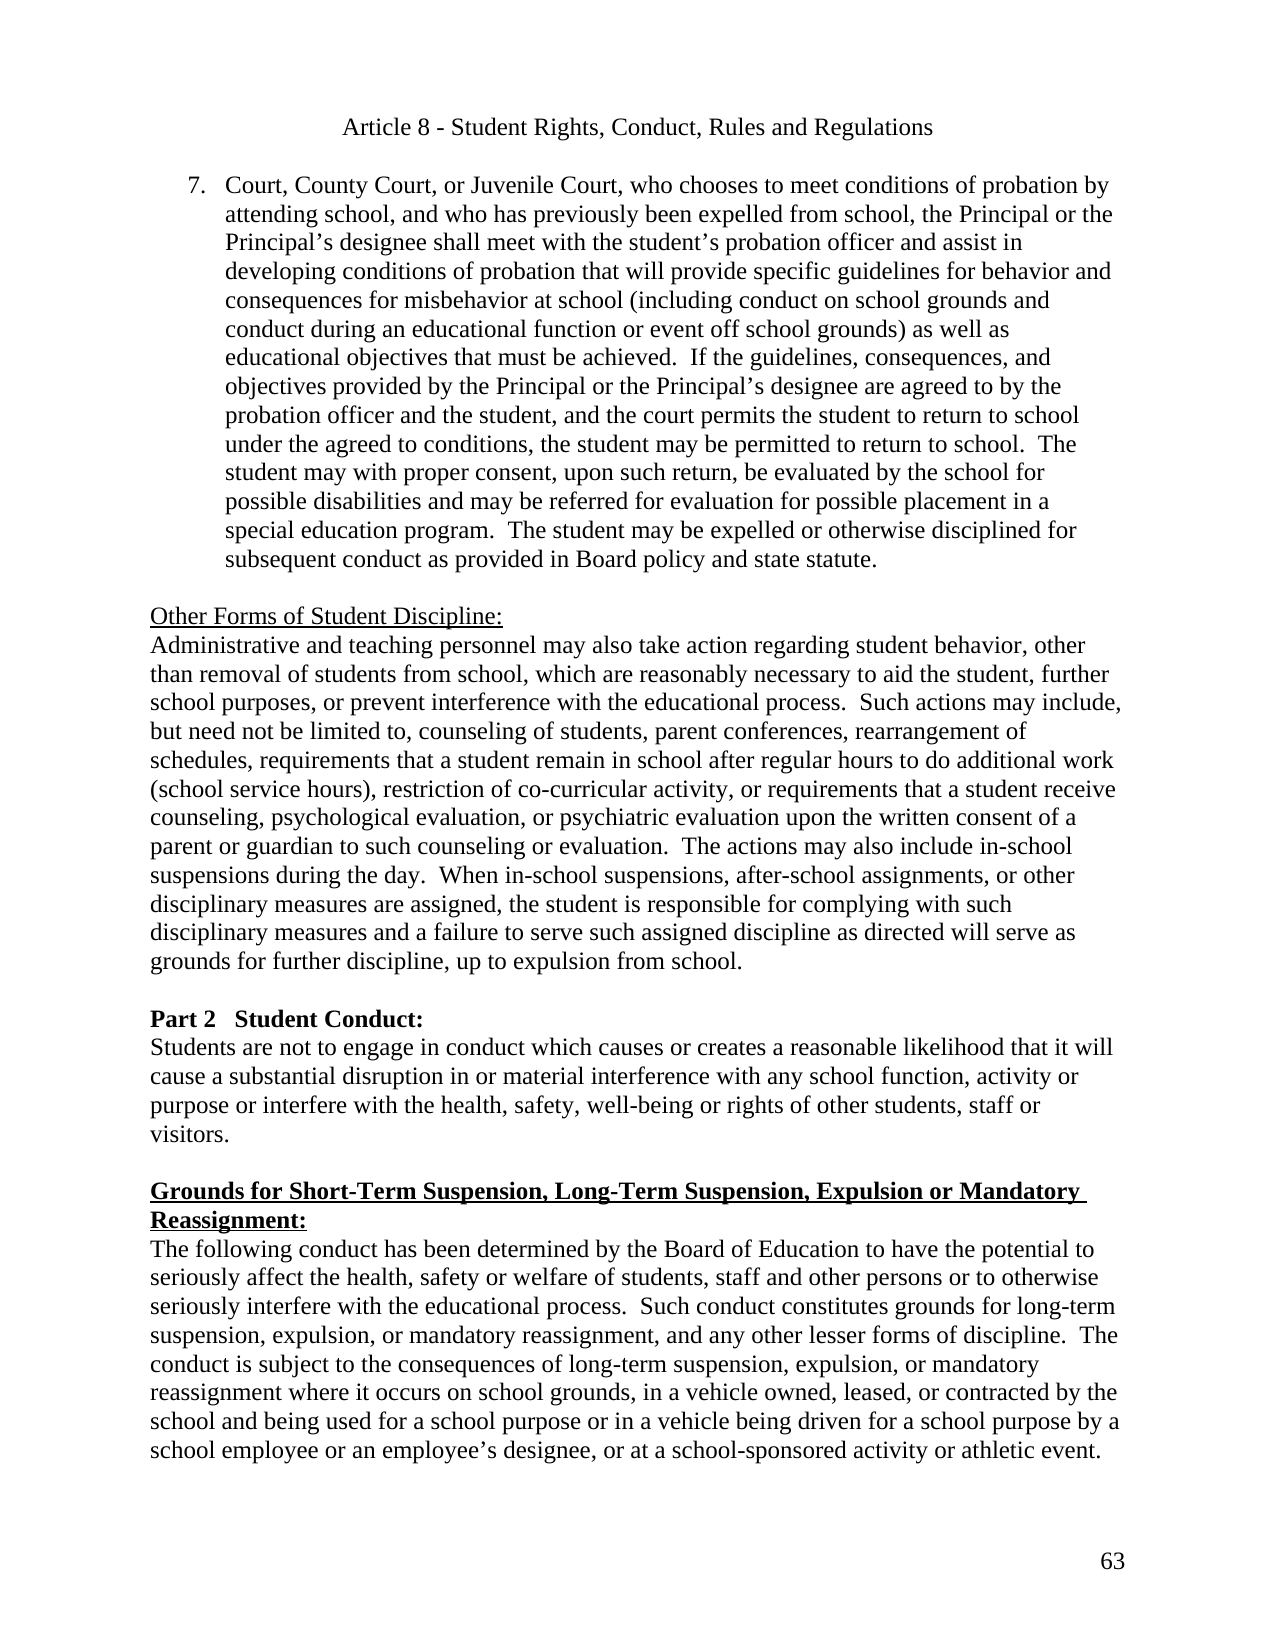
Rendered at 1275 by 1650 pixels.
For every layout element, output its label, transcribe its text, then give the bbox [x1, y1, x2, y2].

text Administrative and teaching personnel may also take action regarding student behavior, other than removal of students from school, which are reasonably necessary to aid the student, further school purposes, or prevent interference with the educational process. Such actions may include, but need not be limited to, counseling of students, parent conferences, rearrangement of schedules, requirements that a student remain in school after regular hours to do additional work (school service hours), restriction of co-curricular activity, or requirements that a student receive counseling, psychological evaluation, or psychiatric evaluation upon the written consent of a parent or guardian to such counseling or evaluation. The actions may also include in-school suspensions during the day. When in-school suspensions, after-school assignments, or other disciplinary measures are assigned, the student is responsible for complying with such disciplinary measures and a failure to serve such assigned discipline as directed will serve as grounds for further discipline, up to expulsion from school. [150, 630, 1125, 975]
title Principal’s designee shall meet with the student’s probation officer and assist in developing conditions of probation that will provide specific guidelines for behavior and consequences for misbehavior at school (including conduct on school grounds and conduct during an educational function or event off school grounds) as well as educational objectives that must be achieved. If the guidelines, consequences, and objectives provided by the Principal or the Principal’s designee are agreed to by the probation officer and the student, and the court permits the student to return to school under the agreed to conditions, the student may be permitted to return to school. The student may with proper consent, upon such return, be evaluated by the school for possible disabilities and may be referred for evaluation for possible placement in a special education program. The student may be expelled or otherwise disciplined for subsequent conduct as provided in Board policy and state statute. [225, 227, 1125, 572]
text Other Forms of Student Discipline: [150, 601, 1125, 630]
title Article 8 - Student Rights, Conduct, Rules and Regulations [150, 112, 1125, 141]
subtitle Part 2 Student Conduct: [150, 1004, 1125, 1032]
text Students are not to engage in conduct which causes or creates a reasonable likelihood that it will cause a substantial disruption in or material interference with any school function, activity or purpose or interfere with the health, safety, well-being or rights of other students, staff or visitors. [150, 1032, 1125, 1147]
list Court, County Court, or Juvenile Court, who chooses to meet conditions of probation by attending school, and who has previously been expelled from school, the Principal or the [187, 170, 1125, 227]
text The following conduct has been determined by the Board of Education to have the potential to seriously affect the health, safety or welfare of students, staff and other persons or to otherwise seriously interfere with the educational process. Such conduct constitutes grounds for long-term suspension, expulsion, or mandatory reassignment, and any other lesser forms of discipline. The conduct is subject to the consequences of long-term suspension, expulsion, or mandatory reassignment where it occurs on school grounds, in a vehicle owned, leased, or contracted by the school and being used for a school purpose or in a vehicle being driven for a school purpose by a school employee or an employee’s designee, or at a school-sponsored activity or athletic event. [150, 1234, 1125, 1464]
text Grounds for Short-Term Suspension, Long-Term Suspension, Expulsion or Mandatory Reassignment: [150, 1176, 1125, 1234]
